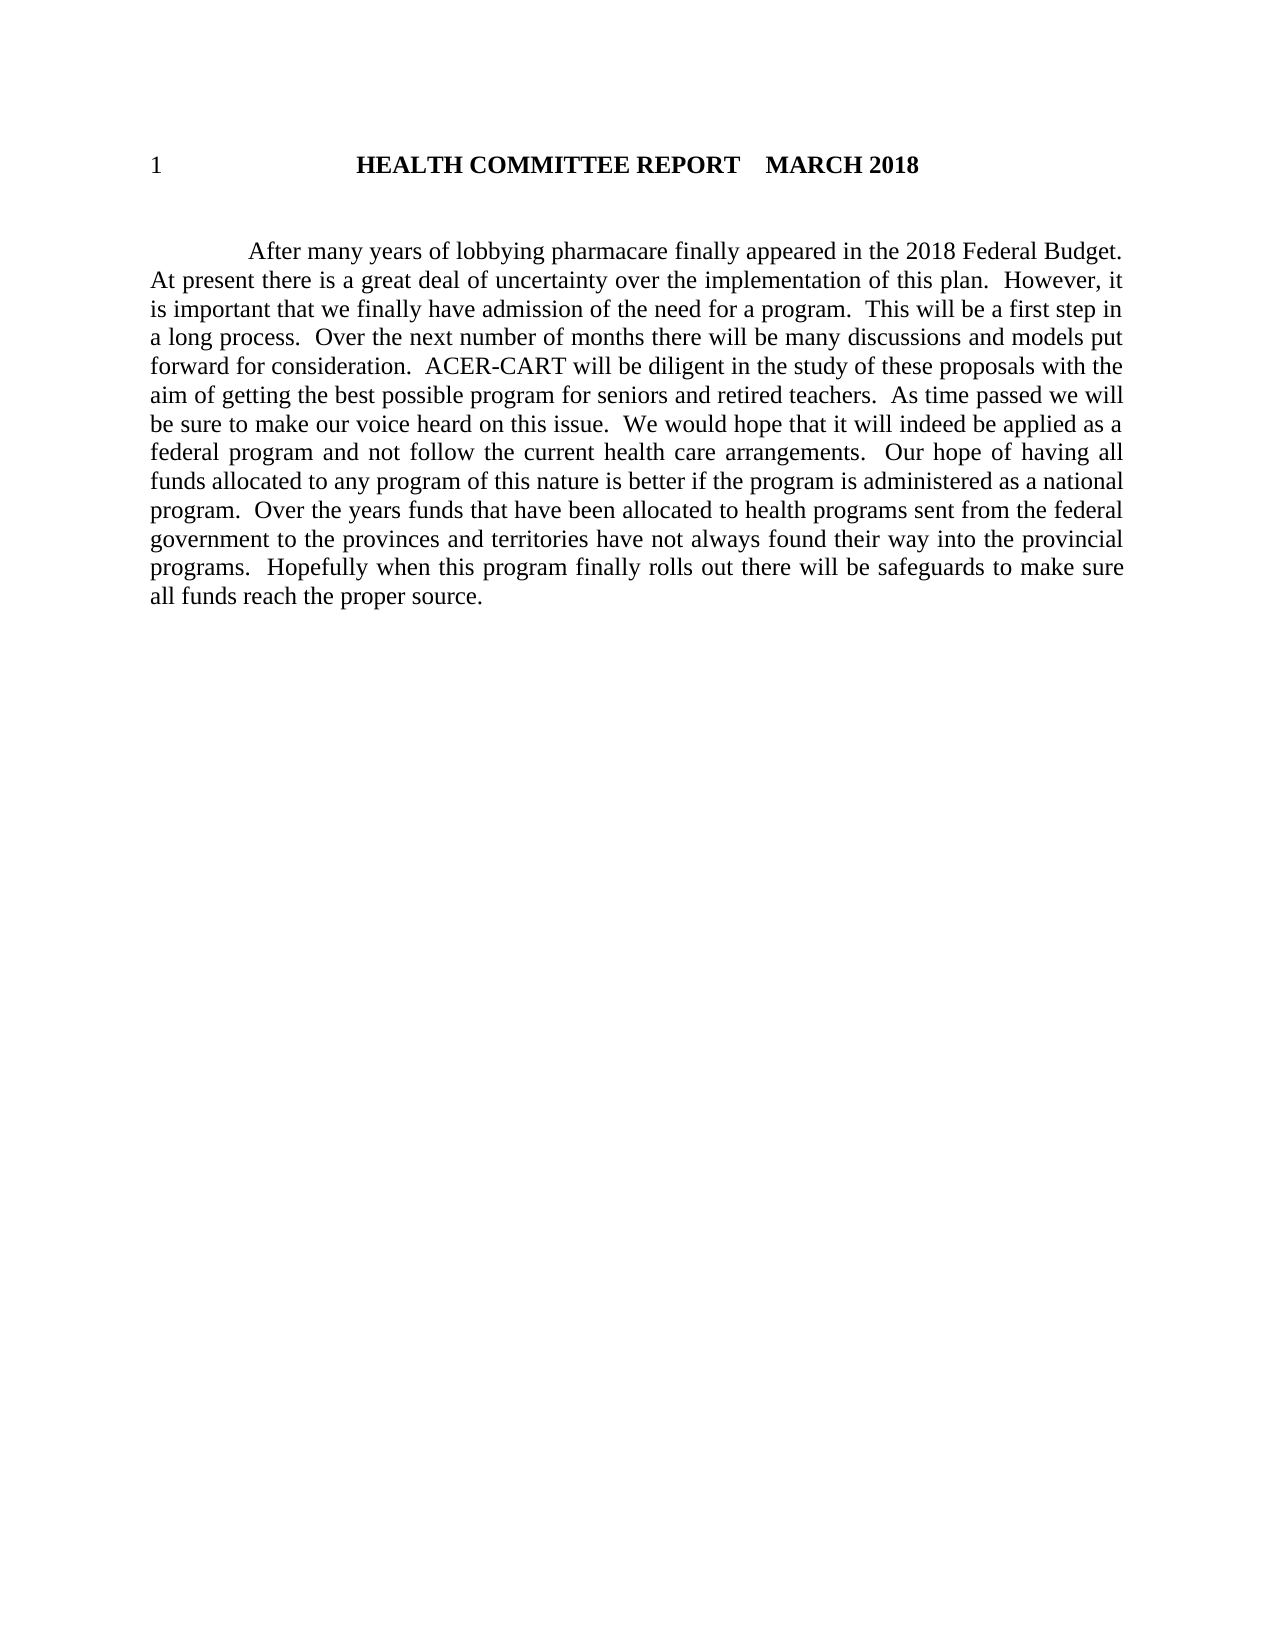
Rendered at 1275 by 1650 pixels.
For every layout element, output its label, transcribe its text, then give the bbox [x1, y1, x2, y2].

text After many years of lobbying pharmacare finally appeared in the 2018 Federal Budget. At present there is a great deal of uncertainty over the implementation of this plan. However, it is important that we finally have admission of the need for a program. This will be a first step in a long process. Over the next number of months there will be many discussions and models put forward for consideration. ACER-CART will be diligent in the study of these proposals with the aim of getting the best possible program for seniors and retired teachers. As time passed we will be sure to make our voice heard on this issue. We would hope that it will indeed be applied as a federal program and not follow the current health care arrangements. Our hope of having all funds allocated to any program of this nature is better if the program is administered as a national program. Over the years funds that have been allocated to health programs sent from the federal government to the provinces and territories have not always found their way into the provincial programs. Hopefully when this program finally rolls out there will be safeguards to make sure all funds reach the proper source. [150, 236, 1125, 610]
text HEALTH COMMITTEE REPORT MARCH 2018 [150, 150, 1125, 179]
